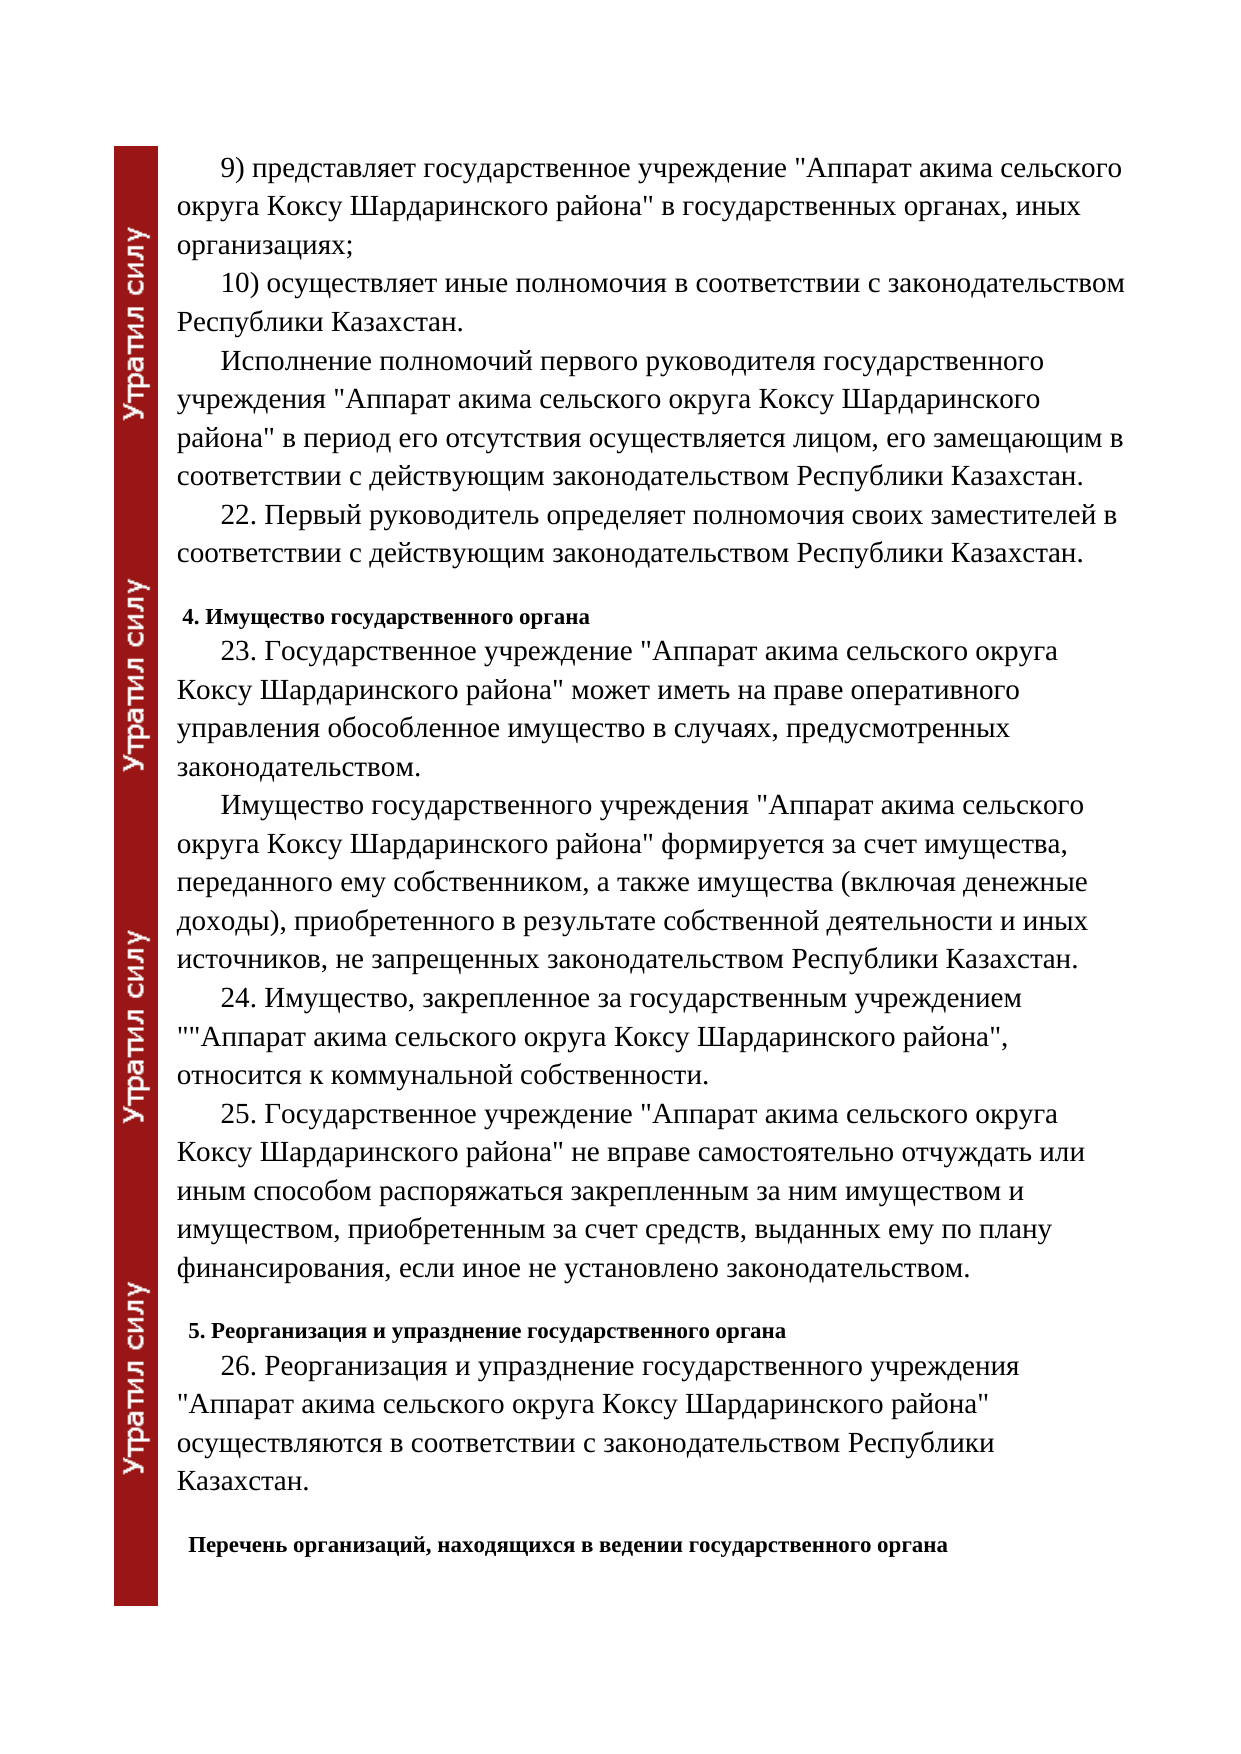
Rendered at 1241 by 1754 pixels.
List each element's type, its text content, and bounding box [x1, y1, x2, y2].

picture [114, 1344, 158, 1348]
text 4. Имущество государственного органа [112, 603, 1128, 629]
picture [114, 599, 158, 603]
text Перечень организаций, находящихся в ведении государственного органа [112, 1531, 1128, 1557]
text 26. Реорганизация и упразднение государственного учреждения "Аппарат акима сельского округа Коксу Шардаринского района" осуществляются в соответствии с законодательством Республики Казахстан. [112, 1348, 1128, 1527]
picture [114, 1557, 158, 1606]
picture [114, 146, 158, 150]
text 23. Государственное учреждение "Аппарат акима сельского округа Коксу Шардаринского района" может иметь на праве оперативного управления обособленное имущество в случаях, предусмотренных законодательством. Имущество государственного учреждения "Аппарат акима сельского округа Коксу Шардаринского района" формируется за счет имущества, переданного ему собственником, а также имущества (включая денежные доходы), приобретенного в результате собственной деятельности и иных источников, не запрещенных законодательством Республики Казахстан. 24. Имущество, закрепленное за государственным учреждением ""Аппарат акима сельского округа Коксу Шардаринского района", относится к коммунальной собственности. 25. Государственное учреждение "Аппарат акима сельского округа Коксу Шардаринского района" не вправе самостоятельно отчуждать или иным способом распоряжаться закрепленным за ним имуществом и имуществом, приобретенным за счет средств, выданных ему по плану финансирования, если иное не установлено законодательством. [112, 633, 1128, 1314]
picture [114, 1527, 158, 1531]
picture [114, 629, 158, 633]
text 5. Реорганизация и упразднение государственного органа [112, 1317, 1128, 1344]
